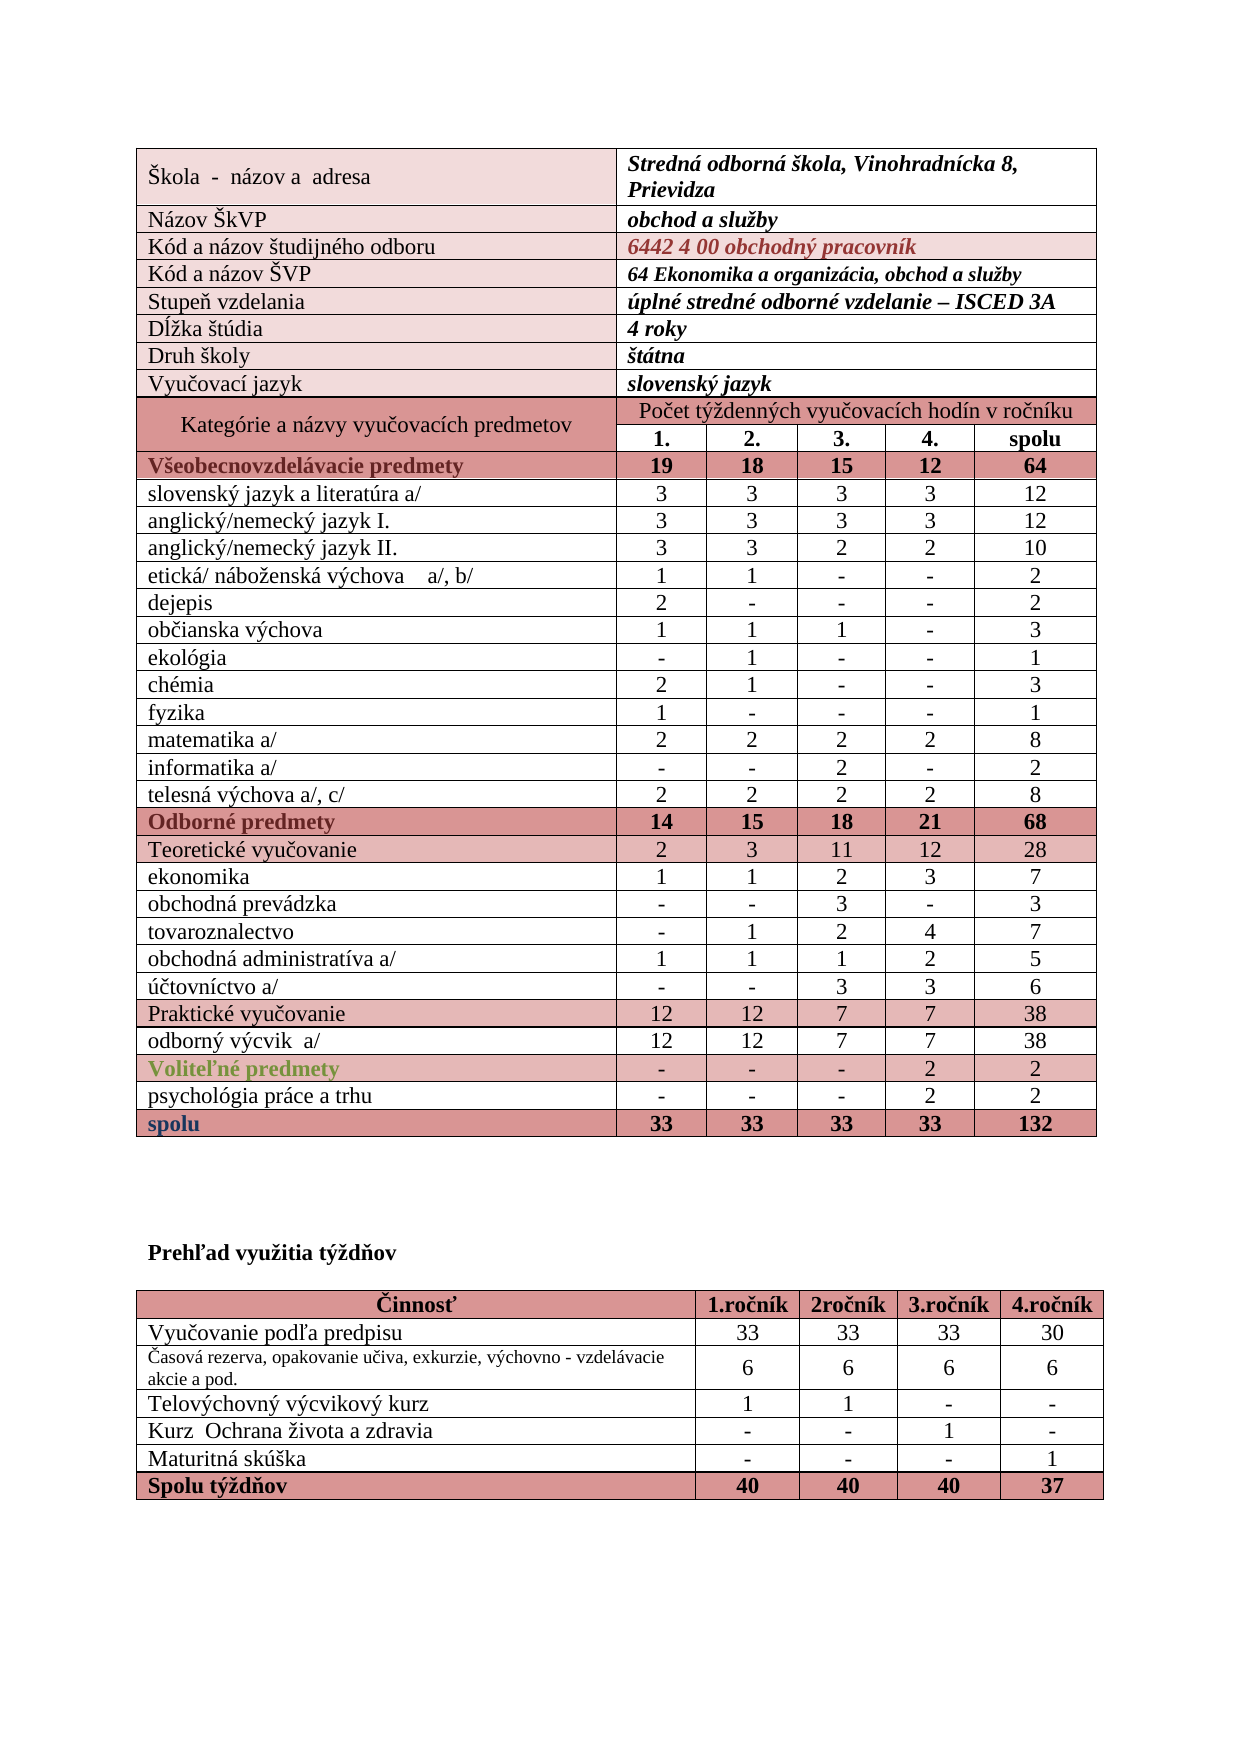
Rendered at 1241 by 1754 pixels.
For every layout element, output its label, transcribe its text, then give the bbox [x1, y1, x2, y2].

table_cell Praktické vyučovanie [137, 1000, 616, 1026]
table_cell 33 [696, 1319, 799, 1345]
table_cell - [886, 671, 974, 698]
table_header Činnosť [137, 1291, 695, 1318]
table_cell 6 [800, 1346, 897, 1389]
table_cell - [617, 1082, 706, 1109]
table_cell 33 [800, 1319, 897, 1345]
table_cell 2 [707, 781, 797, 807]
table_cell 2 [798, 781, 885, 807]
table_cell 12 [975, 480, 1096, 506]
table_cell 7 [975, 863, 1096, 889]
table_cell 15 [798, 452, 885, 478]
table_cell ekonomika [137, 863, 616, 889]
table_cell 2. [707, 425, 797, 451]
table_cell 1 [617, 617, 706, 643]
table_cell 6 [898, 1346, 1000, 1389]
table_cell 3 [798, 973, 885, 999]
table_cell Časová rezerva, opakovanie učiva, exkurzie, výchovno - vzdelávacie akcie a pod. [137, 1346, 695, 1389]
table_cell 3 [798, 480, 885, 506]
table_cell 3 [617, 534, 706, 561]
table_cell 1 [696, 1390, 799, 1417]
table_cell - [617, 891, 706, 917]
table_cell etická/ náboženská výchova a/, b/ [137, 562, 616, 588]
table_cell Vyučovací jazyk [137, 370, 616, 396]
table_cell - [696, 1445, 799, 1471]
table_cell 1 [707, 562, 797, 588]
table_cell 3 [707, 836, 797, 862]
table_cell 2 [975, 1082, 1096, 1109]
table_cell 1 [798, 945, 885, 972]
table_cell 7 [886, 1028, 974, 1054]
table_cell - [886, 617, 974, 643]
table_cell psychológia práce a trhu [137, 1082, 616, 1109]
table_cell 3 [975, 891, 1096, 917]
table_cell 2 [975, 754, 1096, 780]
table_cell občianska výchova [137, 617, 616, 643]
table_cell 28 [975, 836, 1096, 862]
table_cell 6 [975, 973, 1096, 999]
table_cell spolu [137, 1110, 616, 1136]
table_cell Kurz Ochrana života a zdravia [137, 1418, 695, 1444]
table_cell 12 [617, 1000, 706, 1026]
table_cell slovenský jazyk [617, 370, 1096, 396]
table_cell 3. [798, 425, 885, 451]
table_cell 1 [800, 1390, 897, 1417]
table_cell - [898, 1390, 1000, 1417]
table_cell 2 [798, 726, 885, 752]
table_cell 3 [707, 534, 797, 561]
table_cell telesná výchova a/, c/ [137, 781, 616, 807]
table_cell - [798, 589, 885, 616]
table_cell 1 [1001, 1445, 1103, 1471]
table_header Stredná odborná škola, Vinohradnícka 8, Prievidza [617, 149, 1096, 204]
table_cell 30 [1001, 1319, 1103, 1345]
table_cell 38 [975, 1028, 1096, 1054]
table_cell - [1001, 1418, 1103, 1444]
table_cell 21 [886, 808, 974, 835]
table_cell fyzika [137, 699, 616, 725]
text Prehľad využitia týždňov [148, 1239, 1093, 1266]
table_cell 2 [886, 945, 974, 972]
table_cell 18 [707, 452, 797, 478]
table_cell 1 [617, 699, 706, 725]
table_cell Voliteľné predmety [137, 1055, 616, 1081]
table_cell 1 [707, 671, 797, 698]
table_cell 37 [1001, 1473, 1103, 1499]
table_header 3.ročník [898, 1291, 1000, 1318]
table_cell - [707, 973, 797, 999]
table_cell 12 [707, 1028, 797, 1054]
table_cell 2 [617, 781, 706, 807]
table_cell 18 [798, 808, 885, 835]
table_cell účtovníctvo a/ [137, 973, 616, 999]
table_cell 19 [617, 452, 706, 478]
table_cell 1 [798, 617, 885, 643]
table_cell 1 [707, 617, 797, 643]
table_cell Všeobecnovzdelávacie predmety [137, 452, 616, 478]
table_cell - [707, 699, 797, 725]
table_cell 33 [707, 1110, 797, 1136]
table_cell 40 [800, 1473, 897, 1499]
table_cell anglický/nemecký jazyk I. [137, 507, 616, 533]
table_cell 1 [617, 863, 706, 889]
table_cell 2 [975, 562, 1096, 588]
table_cell - [617, 918, 706, 944]
table_cell 1 [707, 945, 797, 972]
table_cell matematika a/ [137, 726, 616, 752]
table_header 2ročník [800, 1291, 897, 1318]
table_cell 3 [886, 507, 974, 533]
table_cell 1 [975, 699, 1096, 725]
table_cell Počet týždenných vyučovacích hodín v ročníku [617, 398, 1096, 424]
table_cell - [1001, 1390, 1103, 1417]
table_cell odborný výcvik a/ [137, 1028, 616, 1054]
table_cell Názov ŠkVP [137, 206, 616, 232]
table_cell 38 [975, 1000, 1096, 1026]
table_cell 33 [798, 1110, 885, 1136]
table_cell 2 [617, 671, 706, 698]
table_cell 2 [975, 589, 1096, 616]
table_cell úplné stredné odborné vzdelanie – ISCED 3A [617, 288, 1096, 314]
table_header Škola - názov a adresa [137, 149, 616, 204]
table_cell 1 [707, 863, 797, 889]
table_cell 12 [886, 836, 974, 862]
table_cell 12 [975, 507, 1096, 533]
table_cell - [617, 973, 706, 999]
table_cell 3 [707, 507, 797, 533]
table_cell chémia [137, 671, 616, 698]
table_cell - [617, 754, 706, 780]
table_cell 1 [975, 644, 1096, 670]
table_cell 132 [975, 1110, 1096, 1136]
table_cell 2 [707, 726, 797, 752]
table_cell - [798, 1082, 885, 1109]
table_cell Spolu týždňov [137, 1473, 695, 1499]
table_cell dejepis [137, 589, 616, 616]
table_cell 10 [975, 534, 1096, 561]
table_cell 7 [975, 918, 1096, 944]
table_cell Dĺžka štúdia [137, 315, 616, 342]
table_cell 2 [798, 863, 885, 889]
table_cell Stupeň vzdelania [137, 288, 616, 314]
table_cell 6 [696, 1346, 799, 1389]
table_cell - [886, 644, 974, 670]
table_cell obchod a služby [617, 206, 1096, 232]
table_cell štátna [617, 343, 1096, 369]
table_cell Kód a názov ŠVP [137, 260, 616, 287]
table_cell 33 [898, 1319, 1000, 1345]
table_cell - [798, 562, 885, 588]
table_cell 12 [886, 452, 974, 478]
table_cell - [617, 1055, 706, 1081]
table_header 1.ročník [696, 1291, 799, 1318]
table_cell Vyučovanie podľa predpisu [137, 1319, 695, 1345]
table_cell 2 [798, 918, 885, 944]
table_cell 40 [696, 1473, 799, 1499]
table_cell - [800, 1418, 897, 1444]
table_cell Telovýchovný výcvikový kurz [137, 1390, 695, 1417]
table_cell 3 [975, 617, 1096, 643]
table_cell 8 [975, 781, 1096, 807]
table_cell - [798, 699, 885, 725]
table_cell 3 [886, 973, 974, 999]
table_cell 2 [975, 1055, 1096, 1081]
table_cell 4 [886, 918, 974, 944]
table_cell Odborné predmety [137, 808, 616, 835]
table_cell 5 [975, 945, 1096, 972]
table_cell - [707, 1082, 797, 1109]
table_cell 12 [617, 1028, 706, 1054]
table_cell - [886, 699, 974, 725]
table_cell Teoretické vyučovanie [137, 836, 616, 862]
table_cell 12 [707, 1000, 797, 1026]
table_header 4.ročník [1001, 1291, 1103, 1318]
table_cell 2 [886, 1055, 974, 1081]
table_cell 3 [975, 671, 1096, 698]
table_cell - [696, 1418, 799, 1444]
table_cell 2 [886, 1082, 974, 1109]
table_cell 1 [617, 945, 706, 972]
table_cell - [617, 644, 706, 670]
table_cell 40 [898, 1473, 1000, 1499]
table_cell 3 [886, 480, 974, 506]
table_cell - [800, 1445, 897, 1471]
table_cell obchodná administratíva a/ [137, 945, 616, 972]
table_cell tovaroznalectvo [137, 918, 616, 944]
table_cell - [707, 891, 797, 917]
table_cell 2 [886, 534, 974, 561]
table_cell 15 [707, 808, 797, 835]
table_cell - [707, 1055, 797, 1081]
table_cell 1. [617, 425, 706, 451]
table_cell - [798, 1055, 885, 1081]
table_cell 2 [617, 836, 706, 862]
table_cell 3 [617, 480, 706, 506]
table_cell Druh školy [137, 343, 616, 369]
table_cell 2 [886, 726, 974, 752]
table_cell 2 [798, 754, 885, 780]
table_cell 6 [1001, 1346, 1103, 1389]
table_cell 2 [886, 781, 974, 807]
table_cell - [707, 589, 797, 616]
table_cell 7 [886, 1000, 974, 1026]
table_cell 64 Ekonomika a organizácia, obchod a služby [617, 260, 1096, 287]
table_cell - [886, 589, 974, 616]
table_cell 33 [617, 1110, 706, 1136]
table_cell - [886, 562, 974, 588]
table_cell - [798, 644, 885, 670]
table_cell - [886, 754, 974, 780]
table_cell 64 [975, 452, 1096, 478]
table_cell 3 [617, 507, 706, 533]
table_cell 33 [886, 1110, 974, 1136]
table_cell slovenský jazyk a literatúra a/ [137, 480, 616, 506]
table_cell 8 [975, 726, 1096, 752]
table_cell ekológia [137, 644, 616, 670]
table_cell obchodná prevádzka [137, 891, 616, 917]
table_cell 3 [886, 863, 974, 889]
table_cell 3 [798, 891, 885, 917]
table_cell - [707, 754, 797, 780]
table_cell 1 [707, 918, 797, 944]
table_cell 11 [798, 836, 885, 862]
table_cell 1 [617, 562, 706, 588]
table_cell - [798, 671, 885, 698]
table_cell - [898, 1445, 1000, 1471]
table_cell 2 [798, 534, 885, 561]
table_cell 3 [707, 480, 797, 506]
table_cell - [886, 891, 974, 917]
table_cell informatika a/ [137, 754, 616, 780]
table_cell 7 [798, 1000, 885, 1026]
table_cell 4 roky [617, 315, 1096, 342]
table_cell 2 [617, 589, 706, 616]
table_cell 68 [975, 808, 1096, 835]
table_cell Maturitná skúška [137, 1445, 695, 1471]
table_cell 1 [898, 1418, 1000, 1444]
table_cell 14 [617, 808, 706, 835]
table_cell 6442 4 00 obchodný pracovník [617, 233, 1096, 259]
table_cell anglický/nemecký jazyk II. [137, 534, 616, 561]
table_cell 7 [798, 1028, 885, 1054]
table_cell 3 [798, 507, 885, 533]
table_cell spolu [975, 425, 1096, 451]
table_cell 1 [707, 644, 797, 670]
table_cell 2 [617, 726, 706, 752]
table_cell 4. [886, 425, 974, 451]
table_cell Kód a názov študijného odboru [137, 233, 616, 259]
table_cell Kategórie a názvy vyučovacích predmetov [137, 398, 616, 451]
